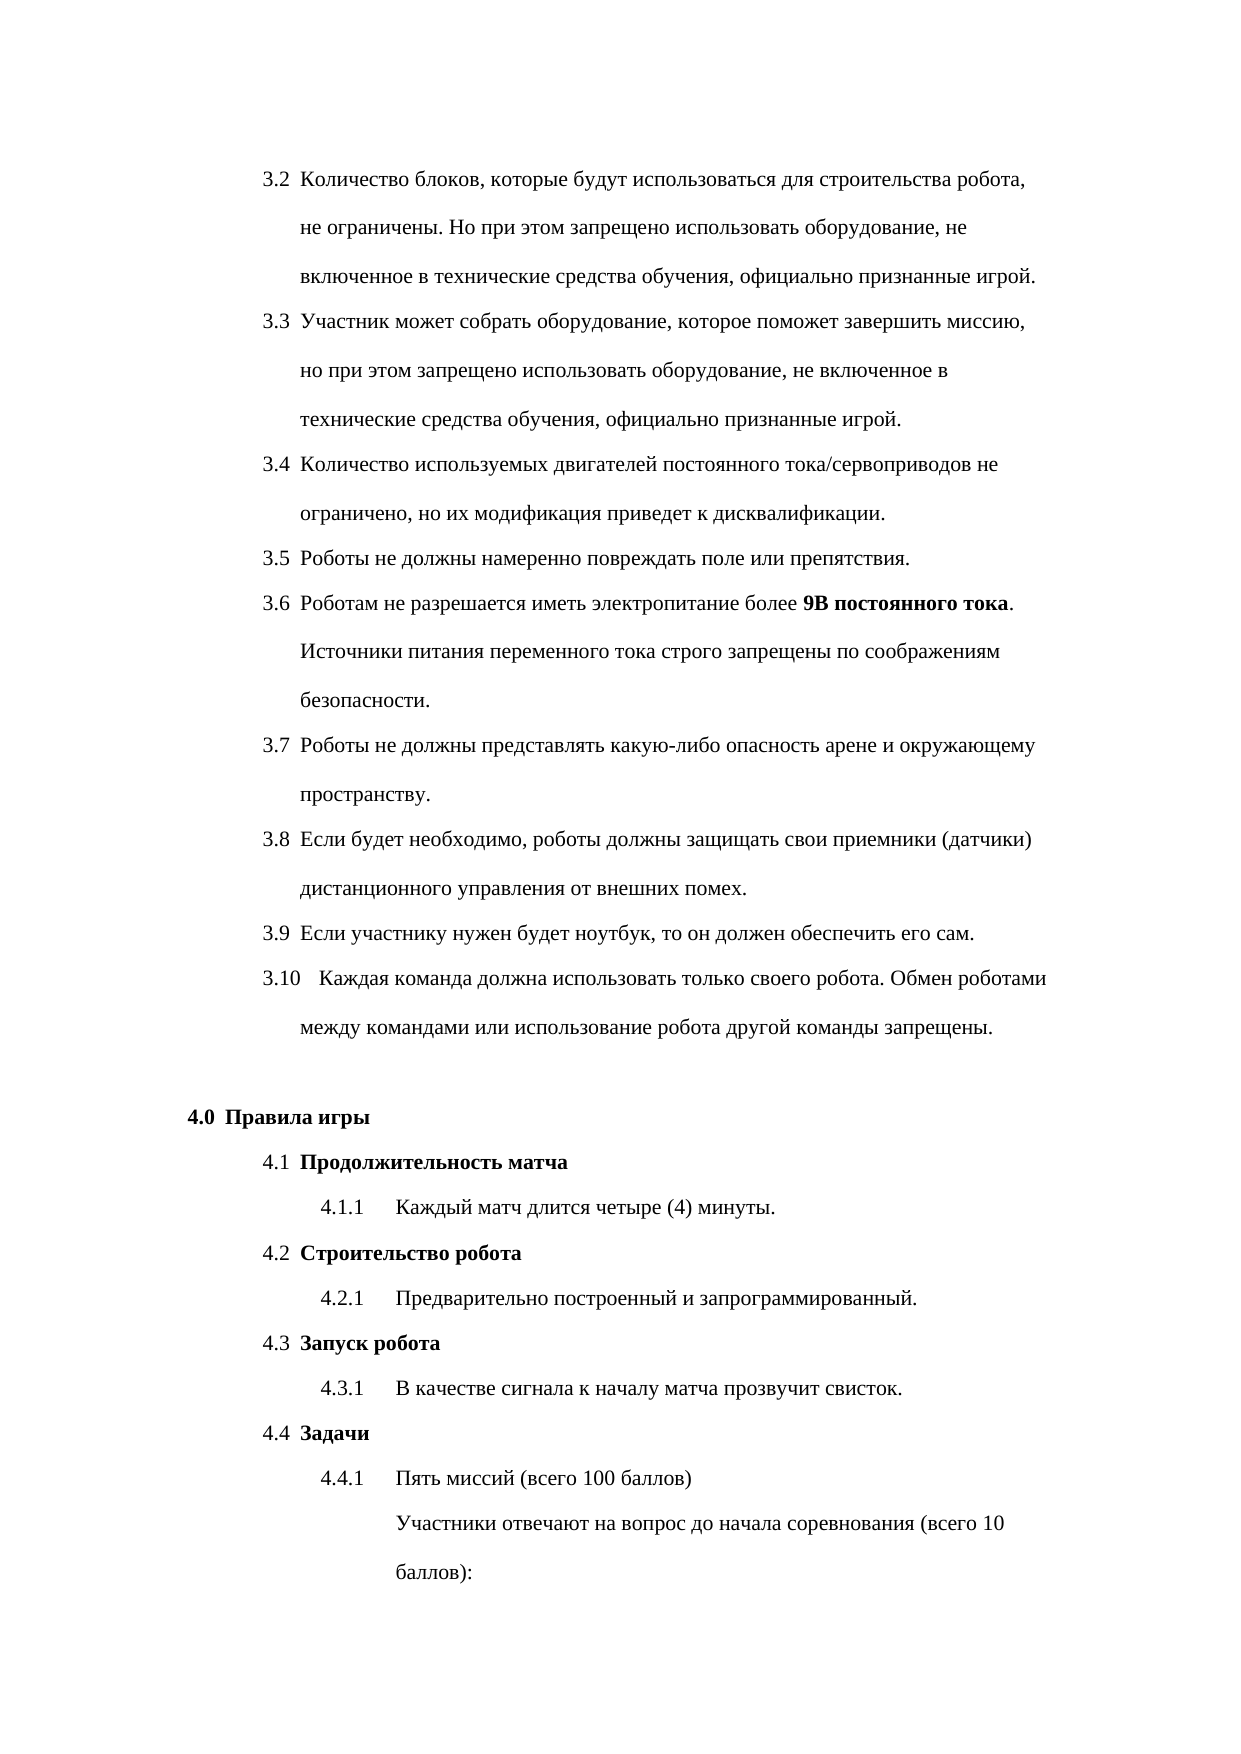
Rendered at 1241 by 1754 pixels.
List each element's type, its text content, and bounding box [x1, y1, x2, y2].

list Каждая команда должна использовать только своего робота. Обмен роботами между командами или использование робота другой команды запрещены. [262, 962, 1053, 1043]
list Если участнику нужен будет ноутбук, то он должен обеспечить его сам. [262, 916, 1053, 949]
list Количество используемых двигателей постоянного тока/сервоприводов не ограничено, но их модификация приведет к дисквалификации. [262, 447, 1053, 528]
list Предварительно построенный и запрограммированный. [320, 1281, 1053, 1313]
list Задачи [262, 1416, 1053, 1449]
list Если будет необходимо, роботы должны защищать свои приемники (датчики) дистанционного управления от внешних помех. [262, 823, 1053, 904]
list Роботы не должны намеренно повреждать поле или препятствия. [262, 541, 1053, 573]
list Пять миссий (всего 100 баллов) [320, 1461, 1053, 1494]
list Каждый матч длится четыре (4) минуты. [320, 1191, 1053, 1223]
list Запуск робота [262, 1326, 1053, 1358]
list Участник может собрать оборудование, которое поможет завершить миссию, но при этом запрещено использовать оборудование, не включенное в технические средства обучения, официально признанные игрой. [262, 304, 1053, 434]
text Участники отвечают на вопрос до начала соревнования (всего 10 баллов): [395, 1506, 1053, 1588]
list В качестве сигнала к началу матча прозвучит свисток. [320, 1371, 1053, 1404]
list Правила игры [187, 1101, 1053, 1133]
list Роботы не должны представлять какую-либо опасность арене и окружающему пространству. [262, 729, 1053, 810]
list Строительство робота [262, 1236, 1053, 1268]
list Продолжительность матча [262, 1146, 1053, 1178]
list Роботам не разрешается иметь электропитание более 9В постоянного тока. Источники питания переменного тока строго запрещены по соображениям безопасности. [262, 586, 1053, 716]
list Количество блоков, которые будут использоваться для строительства робота, не ограничены. Но при этом запрещено использовать оборудование, не включенное в технические средства обучения, официально признанные игрой. [262, 162, 1053, 292]
